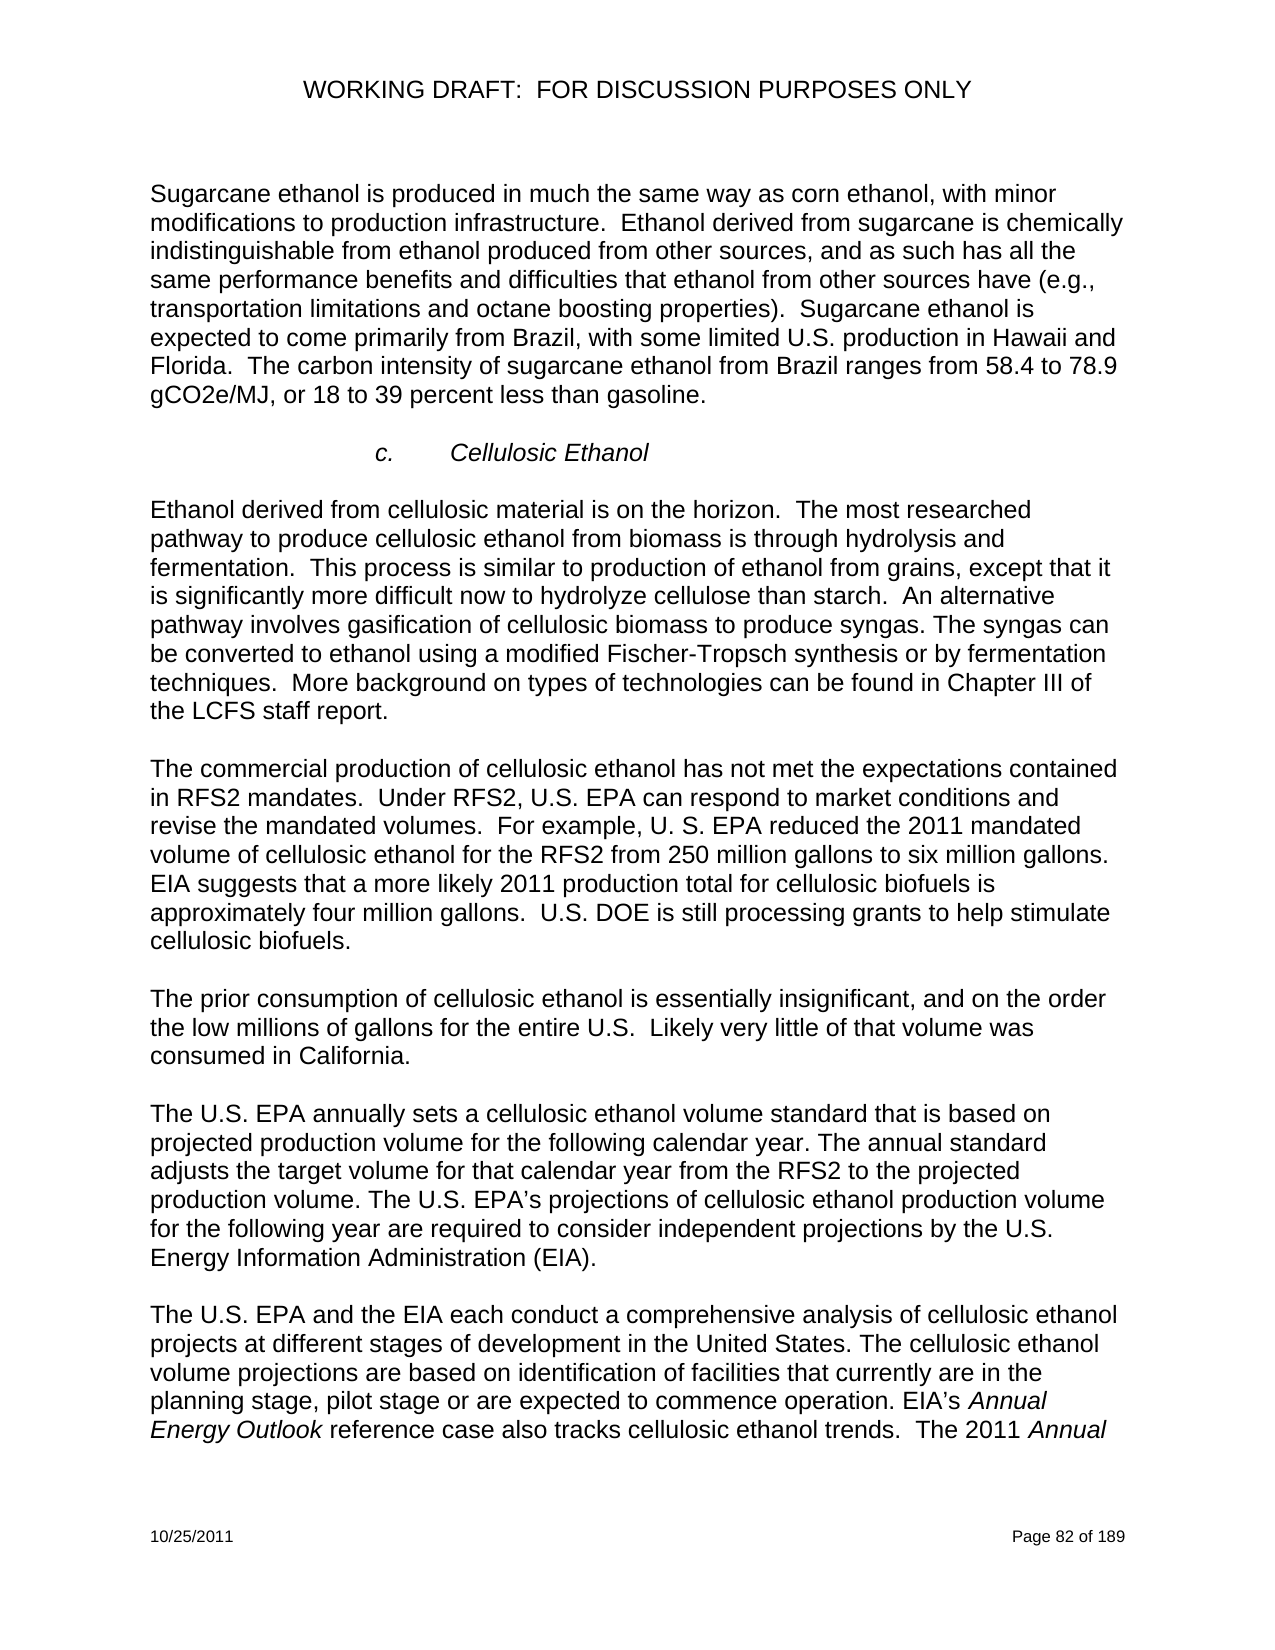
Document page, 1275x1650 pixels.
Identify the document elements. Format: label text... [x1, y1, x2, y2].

text The prior consumption of cellulosic ethanol is essentially insignificant, and on the order the low millions of gallons for the entire U.S. Likely very little of that volume was consumed in California. [150, 984, 1125, 1070]
text The U.S. EPA annually sets a cellulosic ethanol volume standard that is based on projected production volume for the following calendar year. The annual standard adjusts the target volume for that calendar year from the RFS2 to the projected production volume. The U.S. EPA’s projections of cellulosic ethanol production volume for the following year are required to consider independent projections by the U.S. Energy Information Administration (EIA). [150, 1099, 1125, 1271]
text Sugarcane ethanol is produced in much the same way as corn ethanol, with minor modifications to production infrastructure. Ethanol derived from sugarcane is chemically indistinguishable from ethanol produced from other sources, and as such has all the same performance benefits and difficulties that ethanol from other sources have (e.g., transportation limitations and octane boosting properties). Sugarcane ethanol is expected to come primarily from Brazil, with some limited U.S. production in Hawaii and Florida. The carbon intensity of sugarcane ethanol from Brazil ranges from 58.4 to 78.9 gCO2e/MJ, or 18 to 39 percent less than gasoline. [150, 179, 1125, 409]
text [150, 1300, 1125, 1444]
subtitle c. Cellulosic Ethanol [375, 437, 1125, 466]
text Ethanol derived from cellulosic material is on the horizon. The most researched pathway to produce cellulosic ethanol from biomass is through hydrolysis and fermentation. This process is similar to production of ethanol from grains, except that it is significantly more difficult now to hydrolyze cellulose than starch. An alternative pathway involves gasification of cellulosic biomass to produce syngas. The syngas can be converted to ethanol using a modified Fischer-Tropsch synthesis or by fermentation techniques. More background on types of technologies can be found in Chapter III of the LCFS staff report. [150, 495, 1125, 725]
text The commercial production of cellulosic ethanol has not met the expectations contained in RFS2 mandates. Under RFS2, U.S. EPA can respond to market conditions and revise the mandated volumes. For example, U. S. EPA reduced the 2011 mandated volume of cellulosic ethanol for the RFS2 from 250 million gallons to six million gallons. EIA suggests that a more likely 2011 production total for cellulosic biofuels is approximately four million gallons. U.S. DOE is still processing grants to help stimulate cellulosic biofuels. [150, 754, 1125, 955]
